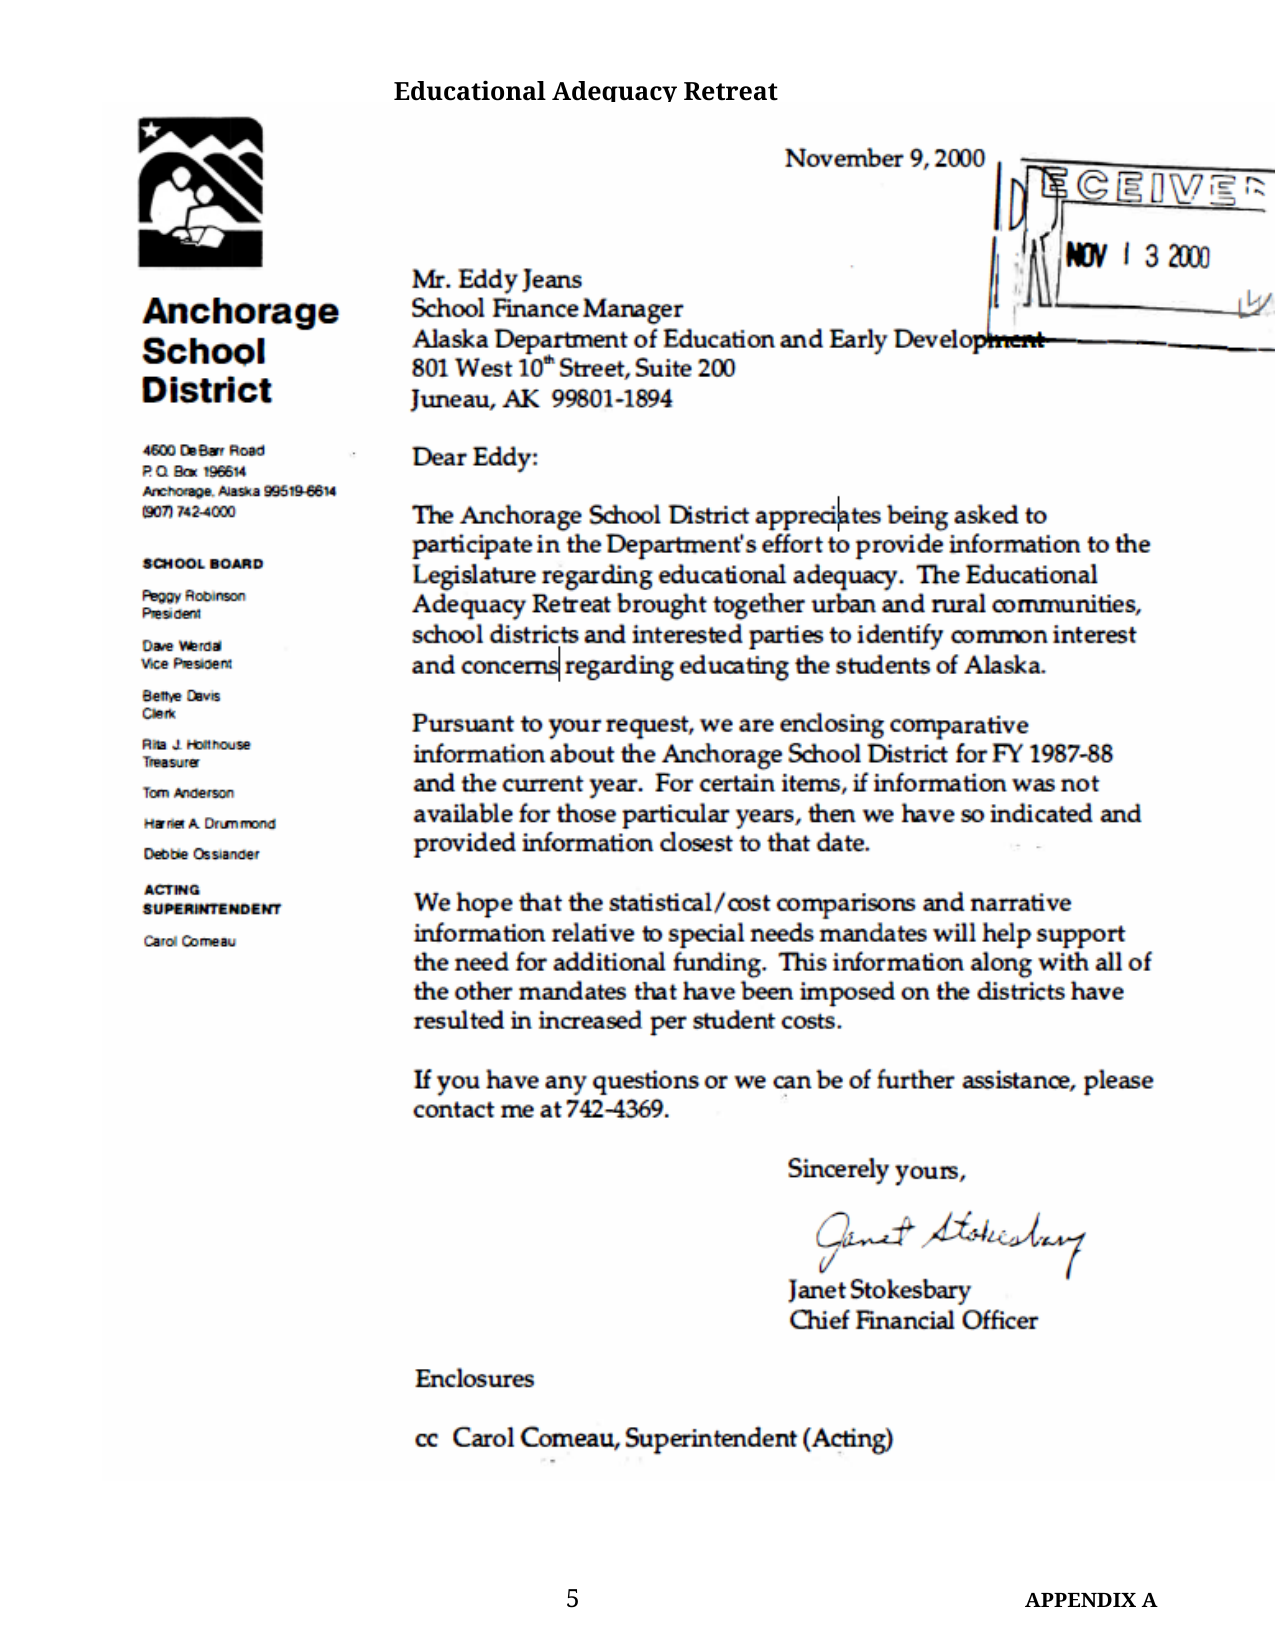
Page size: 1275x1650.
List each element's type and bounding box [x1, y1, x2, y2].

picture [102, 102, 1275, 1481]
